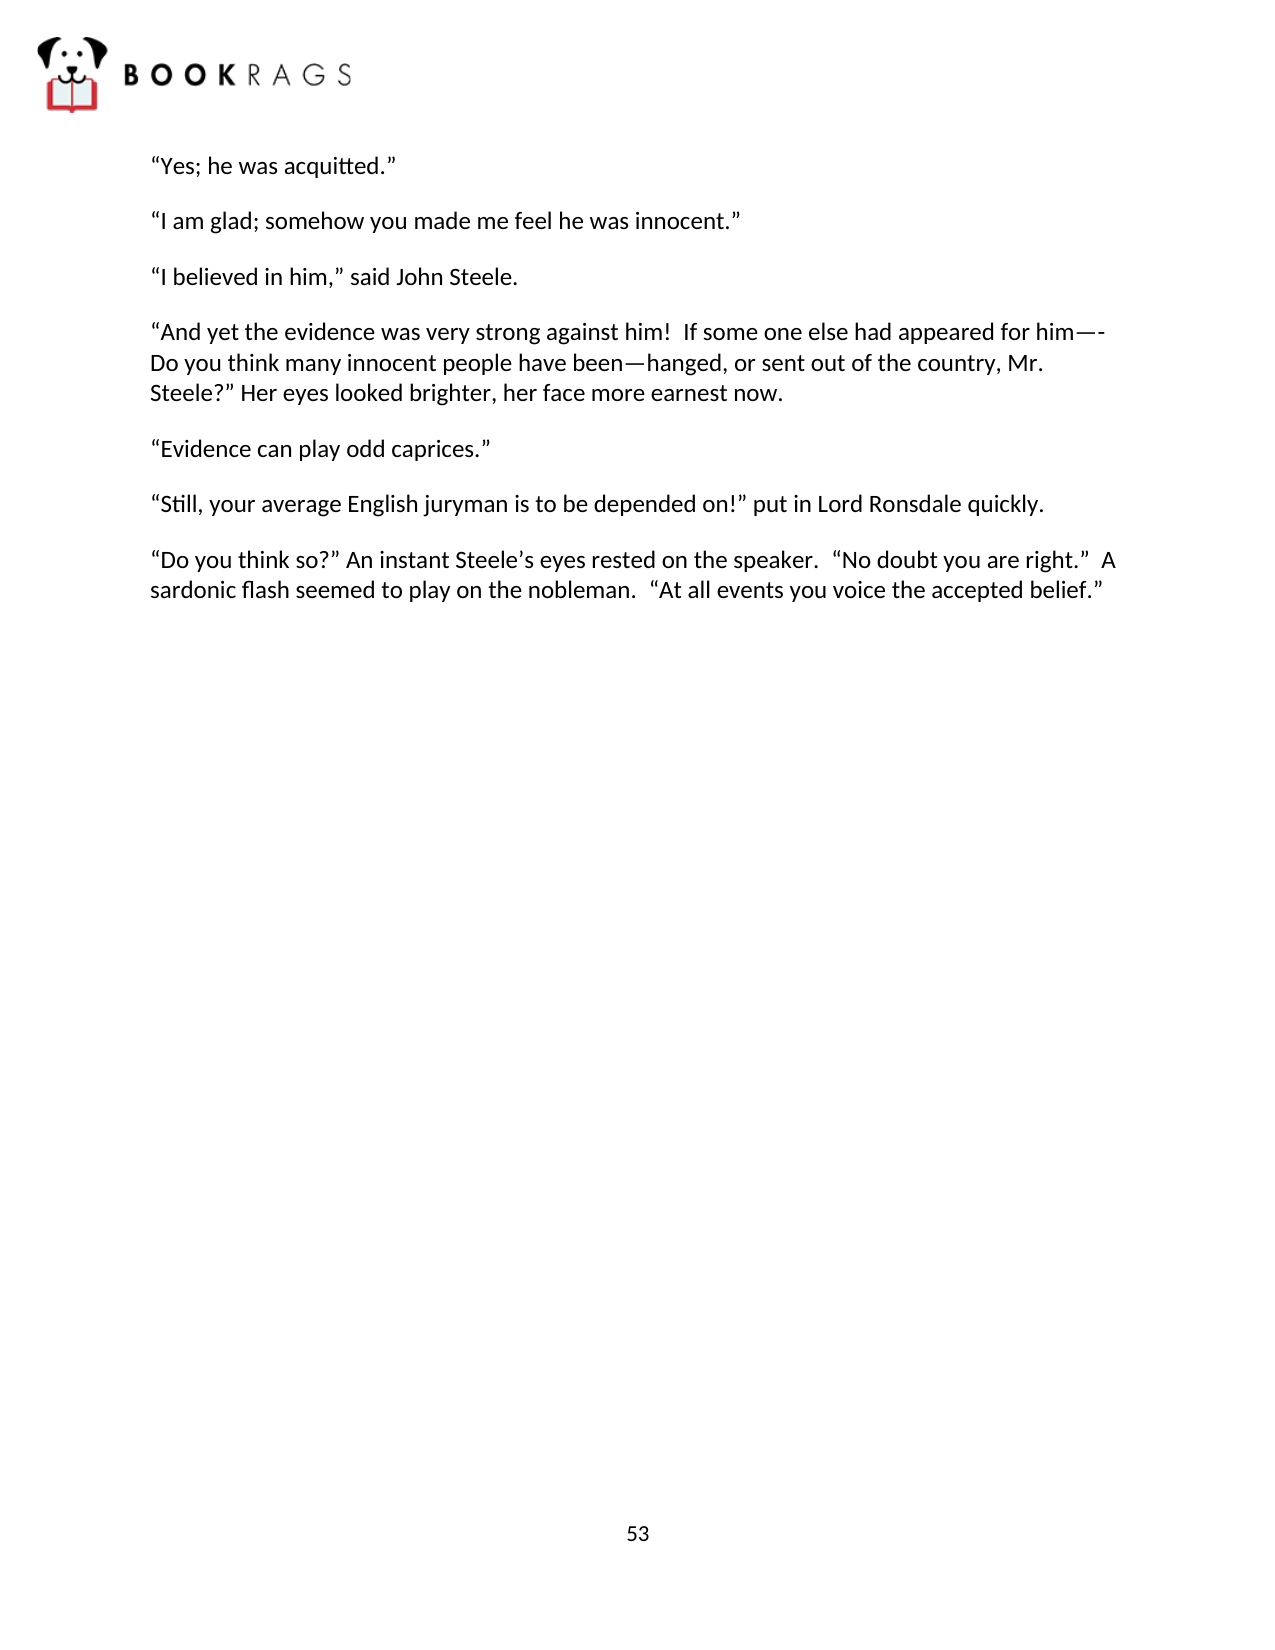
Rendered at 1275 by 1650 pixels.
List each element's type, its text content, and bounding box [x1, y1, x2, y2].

picture [37, 37, 351, 113]
text “Yes; he was acquitted.” [150, 150, 1125, 181]
text “And yet the evidence was very strong against him! If some one else had appeared for him—­Do you think many innocent people have been—­hanged, or sent out of the country, Mr. Steele?” Her eyes looked brighter, her face more earnest now. [150, 317, 1125, 408]
text “I am glad; somehow you made me feel he was innocent.” [150, 206, 1125, 236]
text “Do you think so?” An instant Steele’s eyes rested on the speaker. “No doubt you are right.” A sardonic flash seemed to play on the nobleman. “At all events you voice the accepted belief.” [150, 544, 1125, 605]
text “I believed in him,” said John Steele. [150, 261, 1125, 292]
text “Still, your average English juryman is to be depended on!” put in Lord Ronsdale quickly. [150, 489, 1125, 519]
text “Evidence can play odd caprices.” [150, 433, 1125, 464]
